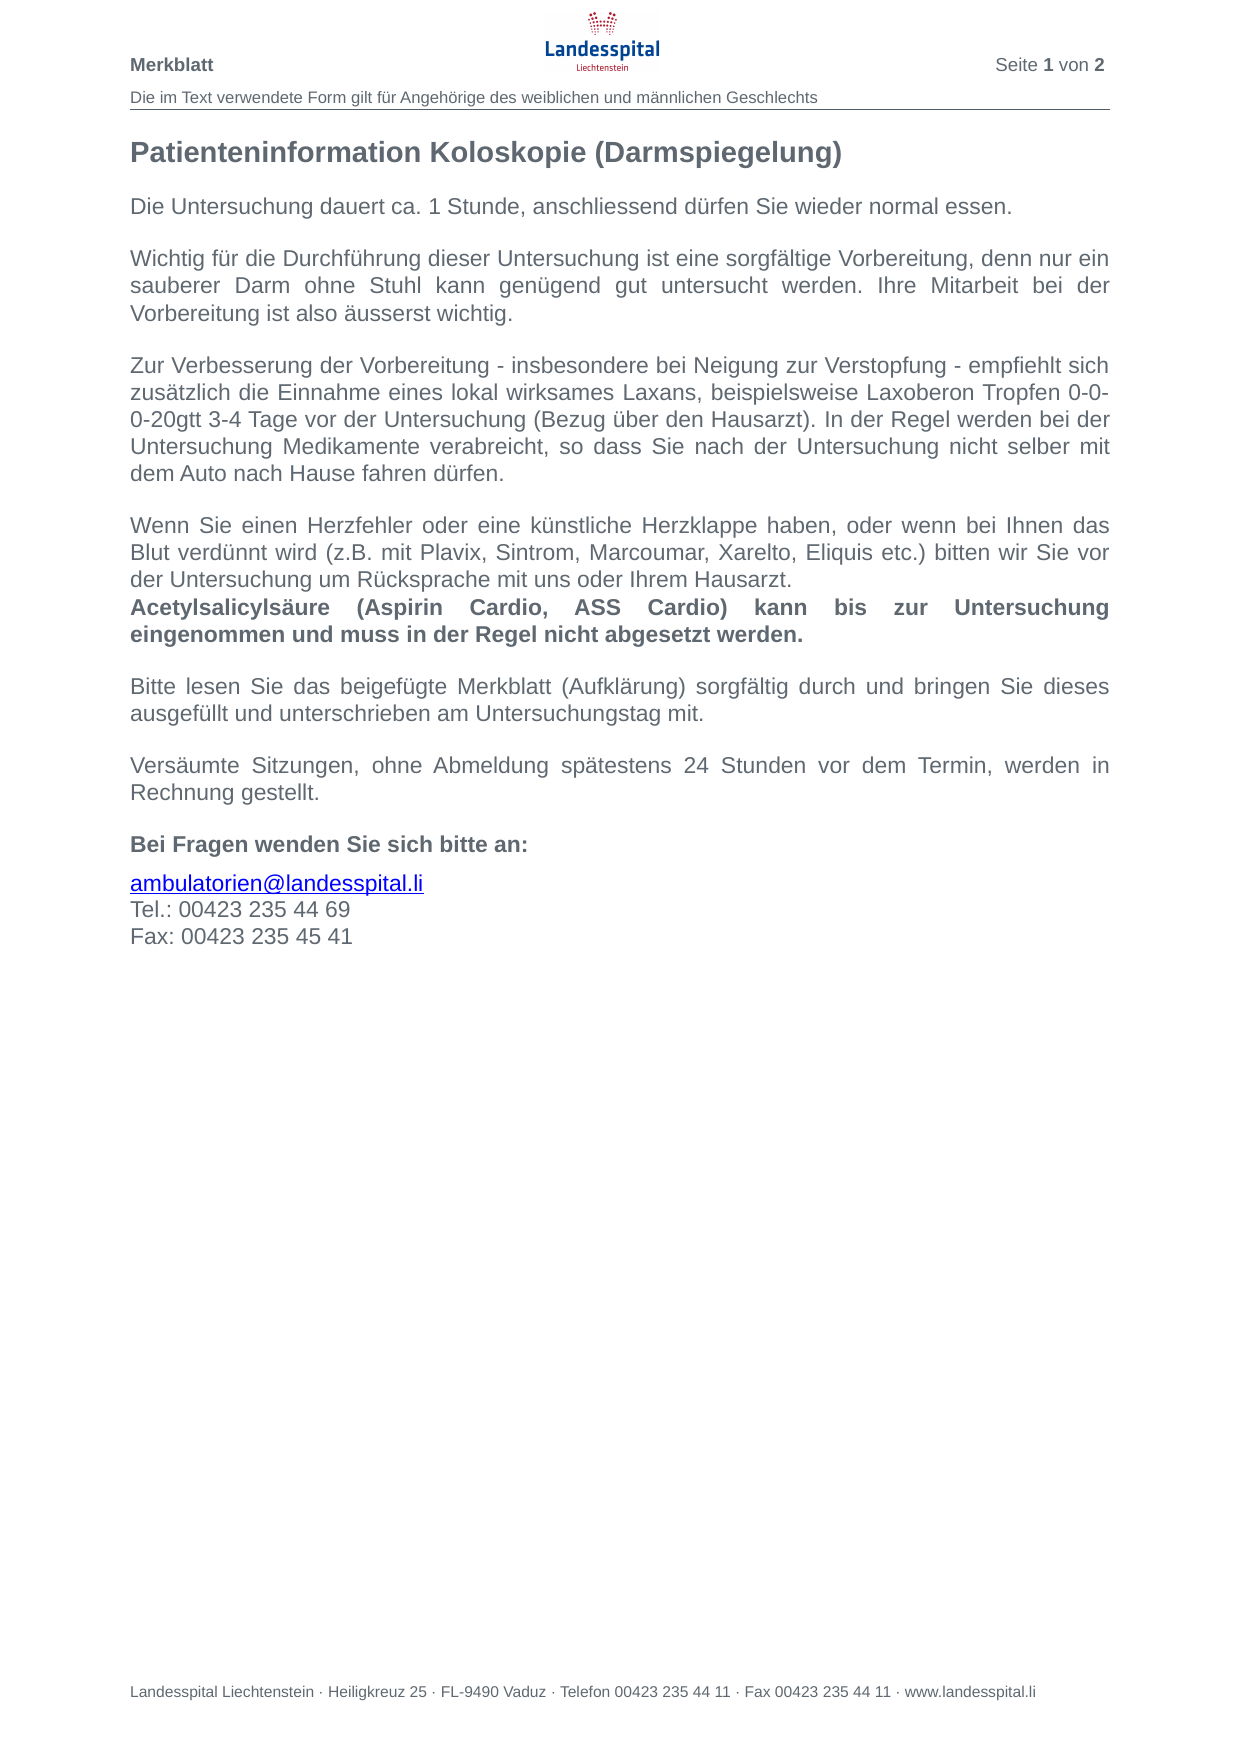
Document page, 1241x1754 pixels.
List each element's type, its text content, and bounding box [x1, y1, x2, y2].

text Wenn Sie einen Herzfehler oder eine künstliche Herzklappe haben, oder wenn bei Ihnen das Blut verdünnt wird (z.B. mit Plavix, Sintrom, Marcoumar, Xarelto, Eliquis etc.) bitten wir Sie vor der Untersuchung um Rücksprache mit uns oder Ihrem Hausarzt. [130, 512, 1110, 592]
text Bitte lesen Sie das beigefügte Merkblatt (Aufklärung) sorgfältig durch und bringen Sie dieses ausgefüllt und unterschrieben am Untersuchungstag mit. [130, 673, 1110, 726]
picture [544, 11, 661, 72]
text Die Untersuchung dauert ca. 1 Stunde, anschliessend dürfen Sie wieder normal essen. [130, 193, 1110, 219]
text Tel.: 00423 235 44 69 [130, 896, 1110, 923]
text Patienteninformation Koloskopie (Darmspiegelung) [130, 135, 1110, 168]
text Acetylsalicylsäure (Aspirin Cardio, ASS Cardio) kann bis zur Untersuchung eingenommen und muss in der Regel nicht abgesetzt werden. [130, 594, 1110, 647]
text ambulatorien@landesspital.li [130, 870, 1110, 896]
text Bei Fragen wenden Sie sich bitte an: [130, 831, 1110, 858]
text Fax: 00423 235 45 41 [130, 923, 1110, 949]
text Wichtig für die Durchführung dieser Untersuchung ist eine sorgfältige Vorbereitung, denn nur ein sauberer Darm ohne Stuhl kann genügend gut untersucht werden. Ihre Mitarbeit bei der Vorbereitung ist also äusserst wichtig. [130, 245, 1110, 326]
text Versäumte Sitzungen, ohne Abmeldung spätestens 24 Stunden vor dem Termin, werden in Rechnung gestellt. [130, 752, 1110, 806]
text Zur Verbesserung der Vorbereitung - insbesondere bei Neigung zur Verstopfung - empfiehlt sich zusätzlich die Einnahme eines lokal wirksames Laxans, beispielsweise Laxoberon Tropfen 0-0-0-20gtt 3-4 Tage vor der Untersuchung (Bezug über den Hausarzt). In der Regel werden bei der Untersuchung Medikamente verabreicht, so dass Sie nach der Untersuchung nicht selber mit dem Auto nach Hause fahren dürfen. [130, 352, 1110, 486]
